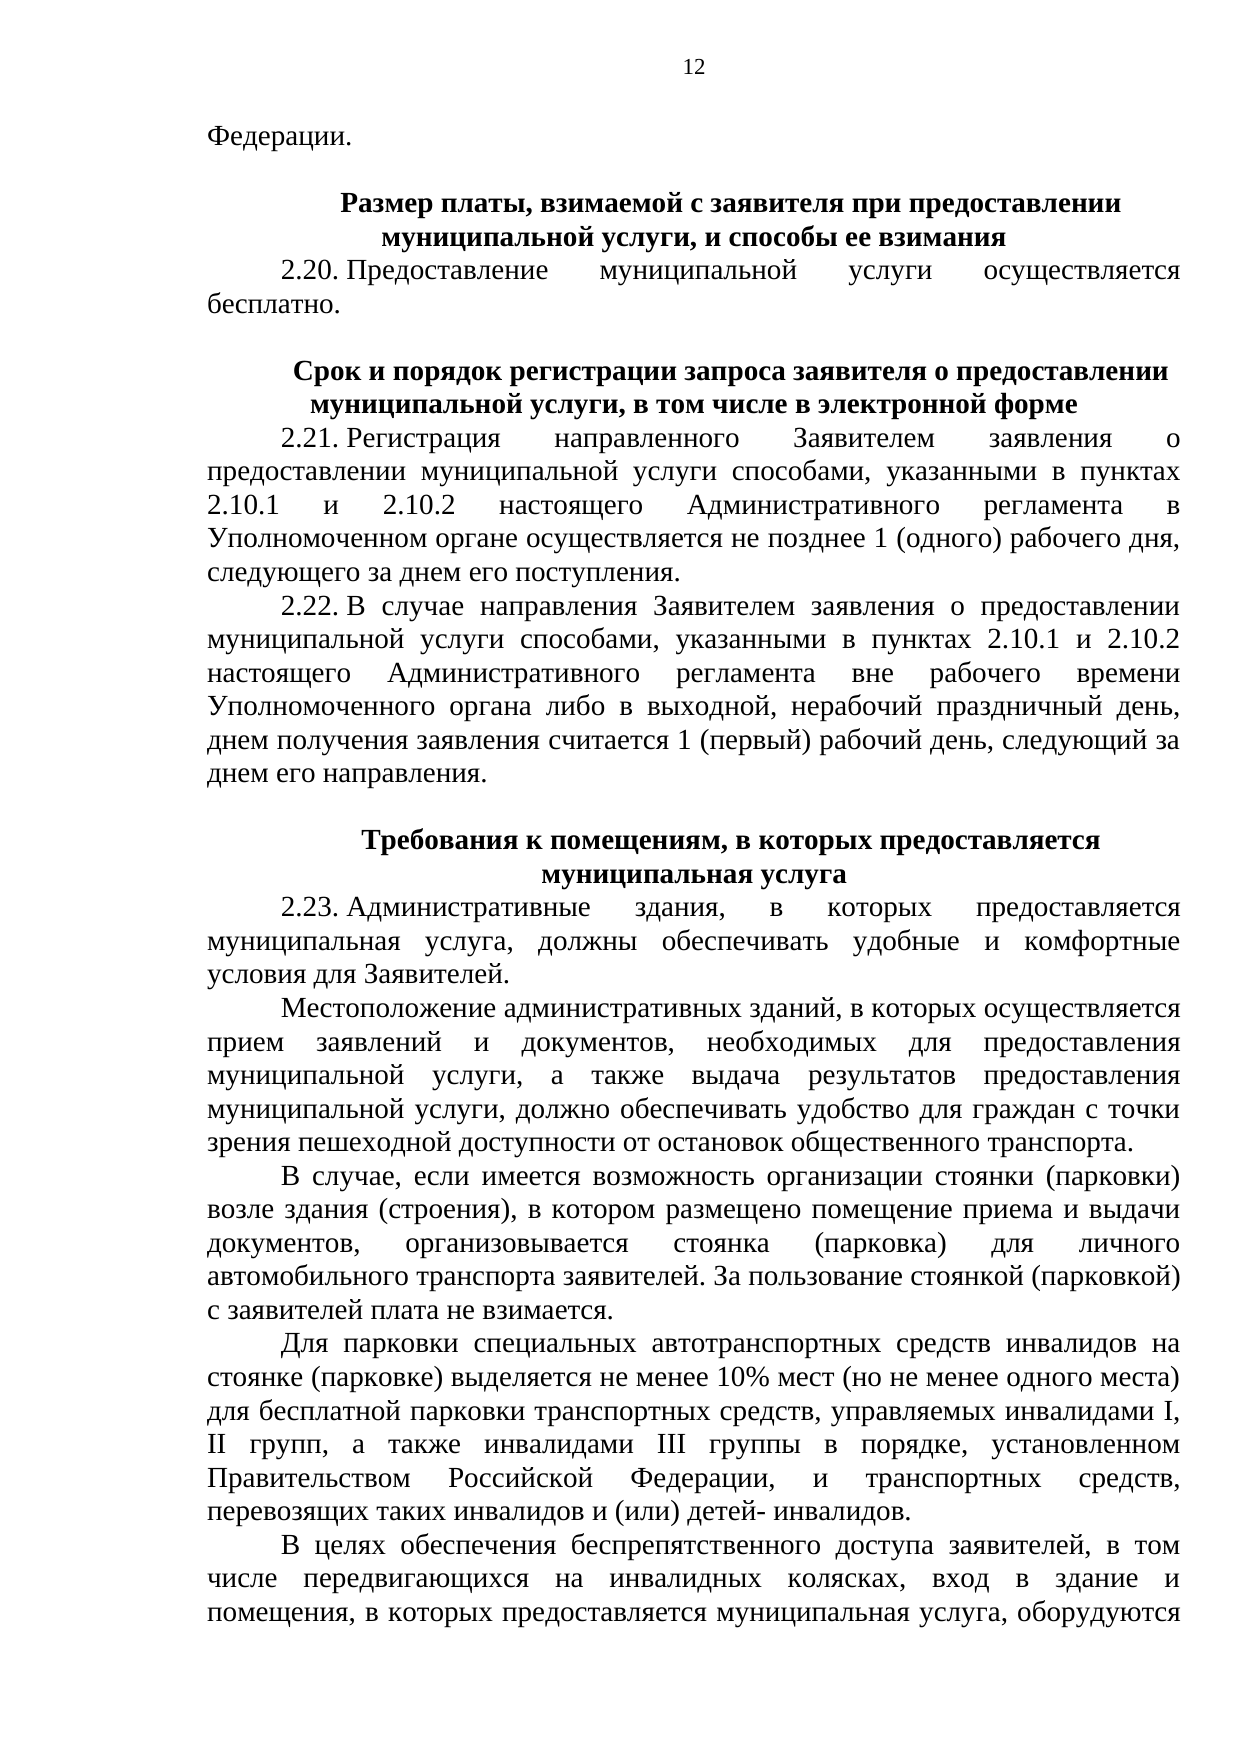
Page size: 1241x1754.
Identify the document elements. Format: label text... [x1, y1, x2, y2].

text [207, 1527, 1181, 1627]
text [207, 118, 1181, 152]
text Для парковки специальных автотранспортных средств инвалидов на стоянке (парковке) выделяется не менее 10% мест (но не менее одного места) для бесплатной парковки транспортных средств, управляемых инвалидами I, II групп, а также инвалидами III группы в порядке, установленном Правительством Российской Федерации, и транспортных средств, перевозящих таких инвалидов и (или) детей- инвалидов. [207, 1326, 1181, 1527]
text 2.22. В случае направления Заявителем заявления о предоставлении муниципальной услуги способами, указанными в пунктах 2.10.1 и 2.10.2 настоящего Административного регламента вне рабочего времени Уполномоченного органа либо в выходной, нерабочий праздничный день, днем получения заявления считается 1 (первый) рабочий день, следующий за днем его направления. [207, 588, 1181, 789]
text 2.23. Административные здания, в которых предоставляется муниципальная услуга, должны обеспечивать удобные и комфортные условия для Заявителей. [207, 889, 1181, 990]
text 2.21. Регистрация направленного Заявителем заявления о предоставлении муниципальной услуги способами, указанными в пунктах 2.10.1 и 2.10.2 настоящего Административного регламента в Уполномоченном органе осуществляется не позднее 1 (одного) рабочего дня, следующего за днем его поступления. [207, 420, 1181, 588]
text Срок и порядок регистрации запроса заявителя о предоставлении муниципальной услуги, в том числе в электронной форме [207, 353, 1181, 420]
text Требования к помещениям, в которых предоставляется муниципальная услуга [207, 822, 1181, 889]
text Местоположение административных зданий, в которых осуществляется прием заявлений и документов, необходимых для предоставления муниципальной услуги, а также выдача результатов предоставления муниципальной услуги, должно обеспечивать удобство для граждан с точки зрения пешеходной доступности от остановок общественного транспорта. [207, 990, 1181, 1158]
text В случае, если имеется возможность организации стоянки (парковки) возле здания (строения), в котором размещено помещение приема и выдачи документов, организовывается стоянка (парковка) для личного автомобильного транспорта заявителей. За пользование стоянкой (парковкой) с заявителей плата не взимается. [207, 1158, 1181, 1326]
text 2.20. Предоставление муниципальной услуги осуществляется бесплатно. [207, 252, 1181, 319]
text Размер платы, взимаемой с заявителя при предоставлении муниципальной услуги, и способы ее взимания [207, 185, 1181, 252]
